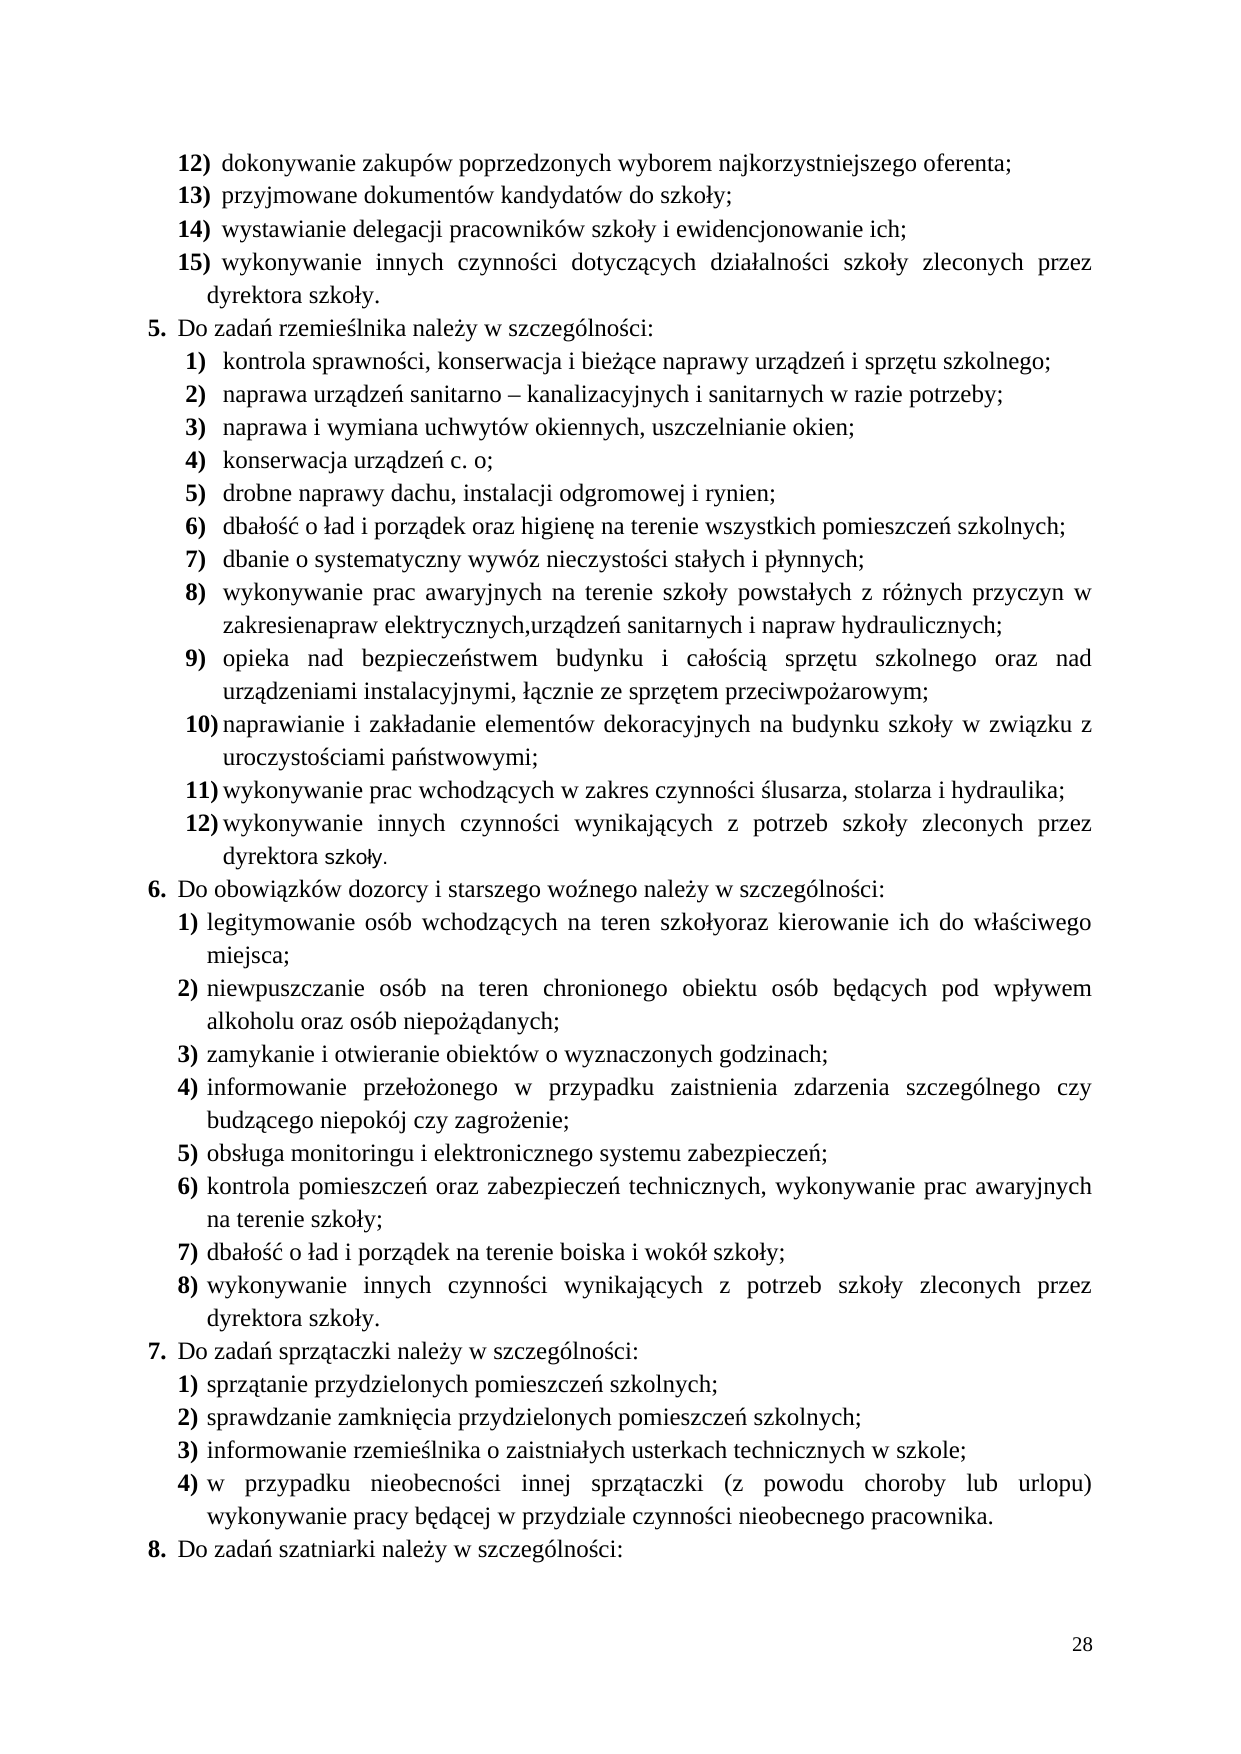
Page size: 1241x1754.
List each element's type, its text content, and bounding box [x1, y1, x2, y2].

list dbałość o ład i porządek na terenie boiska i wokół szkoły; [177, 1237, 1093, 1266]
list wykonywanie innych czynności dotyczących działalności szkoły zleconych przez dyrektora szkoły. [177, 247, 1093, 308]
list naprawianie i zakładanie elementów dekoracyjnych na budynku szkoły w związku z uroczystościami państwowymi; [185, 709, 1093, 771]
list wykonywanie innych czynności wynikających z potrzeb szkoły zleconych przez dyrektora szkoły. [185, 808, 1093, 870]
list naprawa urządzeń sanitarno – kanalizacyjnych i sanitarnych w razie potrzeby; [185, 379, 1093, 407]
list dokonywanie zakupów poprzedzonych wyborem najkorzystniejszego oferenta; [177, 148, 1093, 176]
list wykonywanie innych czynności wynikających z potrzeb szkoły zleconych przez dyrektora szkoły. [177, 1270, 1093, 1332]
list zamykanie i otwieranie obiektów o wyznaczonych godzinach; [177, 1039, 1093, 1068]
list dbanie o systematyczny wywóz nieczystości stałych i płynnych; [185, 544, 1093, 573]
list legitymowanie osób wchodzących na teren szkołyoraz kierowanie ich do właściwego miejsca; [177, 907, 1093, 969]
list drobne naprawy dachu, instalacji odgromowej i rynien; [185, 478, 1093, 507]
list Do zadań szatniarki należy w szczególności: [148, 1534, 1093, 1563]
list dbałość o ład i porządek oraz higienę na terenie wszystkich pomieszczeń szkolnych; [185, 511, 1093, 539]
list niewpuszczanie osób na teren chronionego obiektu osób będących pod wpływem alkoholu oraz osób niepożądanych; [177, 973, 1093, 1035]
list w przypadku nieobecności innej sprzątaczki (z powodu choroby lub urlopu) wykonywanie pracy będącej w przydziale czynności nieobecnego pracownika. [177, 1468, 1093, 1530]
list Do zadań rzemieślnika należy w szczególności: [148, 313, 1093, 341]
list kontrola pomieszczeń oraz zabezpieczeń technicznych, wykonywanie prac awaryjnych na terenie szkoły; [177, 1171, 1093, 1233]
list opieka nad bezpieczeństwem budynku i całością sprzętu szkolnego oraz nad urządzeniami instalacyjnymi, łącznie ze sprzętem przeciwpożarowym; [185, 643, 1093, 705]
list wystawianie delegacji pracowników szkoły i ewidencjonowanie ich; [177, 214, 1093, 242]
list informowanie przełożonego w przypadku zaistnienia zdarzenia szczególnego czy budzącego niepokój czy zagrożenie; [177, 1072, 1093, 1134]
list przyjmowane dokumentów kandydatów do szkoły; [177, 181, 1093, 209]
list sprawdzanie zamknięcia przydzielonych pomieszczeń szkolnych; [177, 1402, 1093, 1431]
list sprzątanie przydzielonych pomieszczeń szkolnych; [177, 1369, 1093, 1398]
list kontrola sprawności, konserwacja i bieżące naprawy urządzeń i sprzętu szkolnego; [185, 346, 1093, 374]
list Do zadań sprzątaczki należy w szczególności: [148, 1336, 1093, 1365]
list naprawa i wymiana uchwytów okiennych, uszczelnianie okien; [185, 412, 1093, 441]
list Do obowiązków dozorcy i starszego woźnego należy w szczególności: [148, 874, 1093, 903]
list obsługa monitoringu i elektronicznego systemu zabezpieczeń; [177, 1138, 1093, 1167]
list konserwacja urządzeń c. o; [185, 445, 1093, 473]
list informowanie rzemieślnika o zaistniałych usterkach technicznych w szkole; [177, 1435, 1093, 1464]
list wykonywanie prac awaryjnych na terenie szkoły powstałych z różnych przyczyn w zakresienapraw elektrycznych,urządzeń sanitarnych i napraw hydraulicznych; [185, 577, 1093, 639]
list wykonywanie prac wchodzących w zakres czynności ślusarza, stolarza i hydraulika; [185, 775, 1093, 804]
